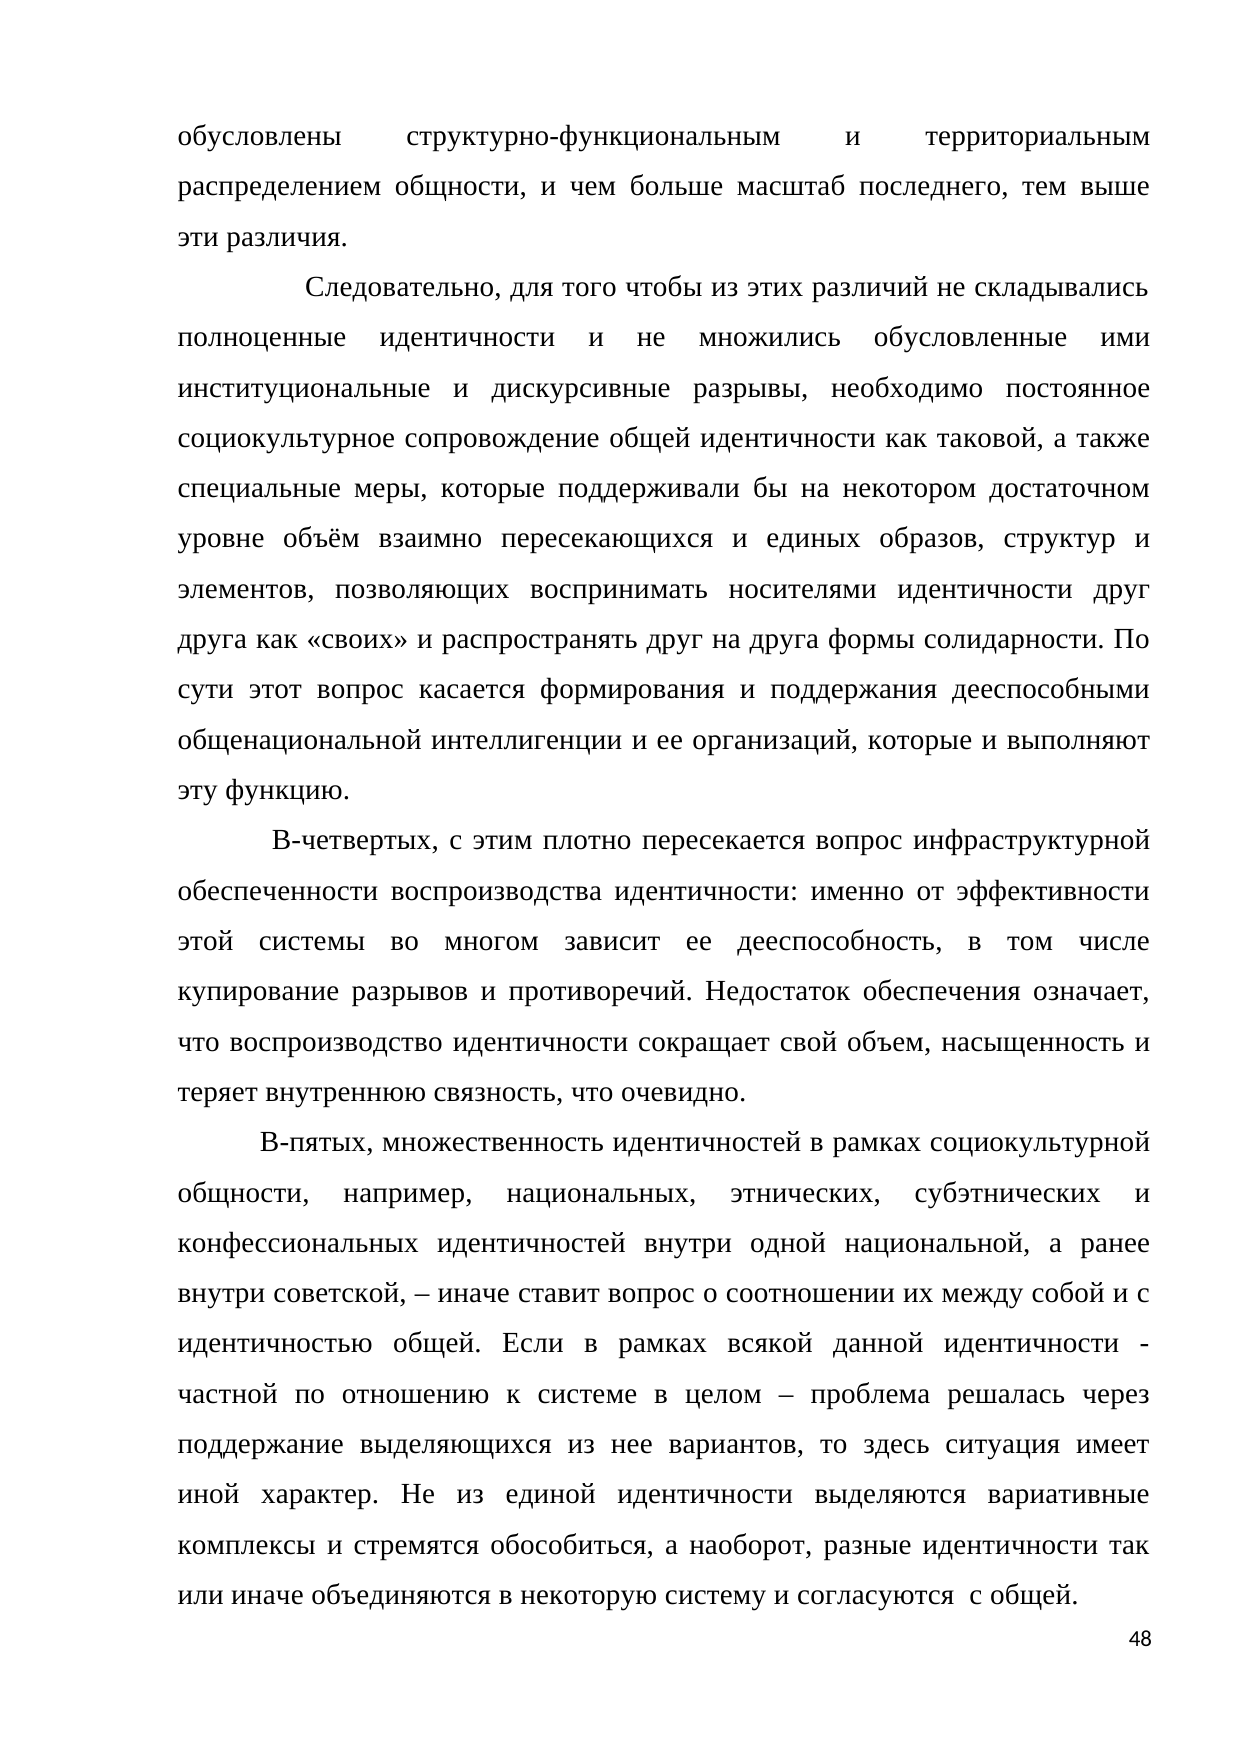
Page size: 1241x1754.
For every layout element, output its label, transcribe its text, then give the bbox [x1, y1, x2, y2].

text В-четвертых, с этим плотно пересекается вопрос инфраструктурной обеспеченности воспроизводства идентичности: именно от эффективности этой системы во многом зависит ее дееспособность, в том числе купирование разрывов и противоречий. Недостаток обеспечения означает, что воспроизводство идентичности сокращает свой объем, насыщенность и теряет внутреннюю связность, что очевидно. [177, 822, 1152, 1108]
text В-пятых, множественность идентичностей в рамках социокультурной общности, например, национальных, этнических, субэтнических и конфессиональных идентичностей внутри одной национальной, а ранее внутри советской, – иначе ставит вопрос о соотношении их между собой и с идентичностью общей. Если в рамках всякой данной идентичности - частной по отношению к системе в целом – проблема решалась через поддержание выделяющихся из нее вариантов, то здесь ситуация имеет иной характер. Не из единой идентичности выделяются вариативные комплексы и стремятся обособиться, а наоборот, разные идентичности так или иначе объединяются в некоторую систему и согласуются с общей. [177, 1124, 1152, 1611]
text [177, 118, 1152, 252]
text Следовательно, для того чтобы из этих различий не складывались полноценные идентичности и не множились обусловленные ими институциональные и дискурсивные разрывы, необходимо постоянное социокультурное сопровождение общей идентичности как таковой, а также специальные меры, которые поддерживали бы на некотором достаточном уровне объëм взаимно пересекающихся и единых образов, структур и элементов, позволяющих воспринимать носителями идентичности друг друга как «своих» и распространять друг на друга формы солидарности. По сути этот вопрос касается формирования и поддержания дееспособными общенациональной интеллигенции и ее организаций, которые и выполняют эту функцию. [177, 269, 1152, 806]
